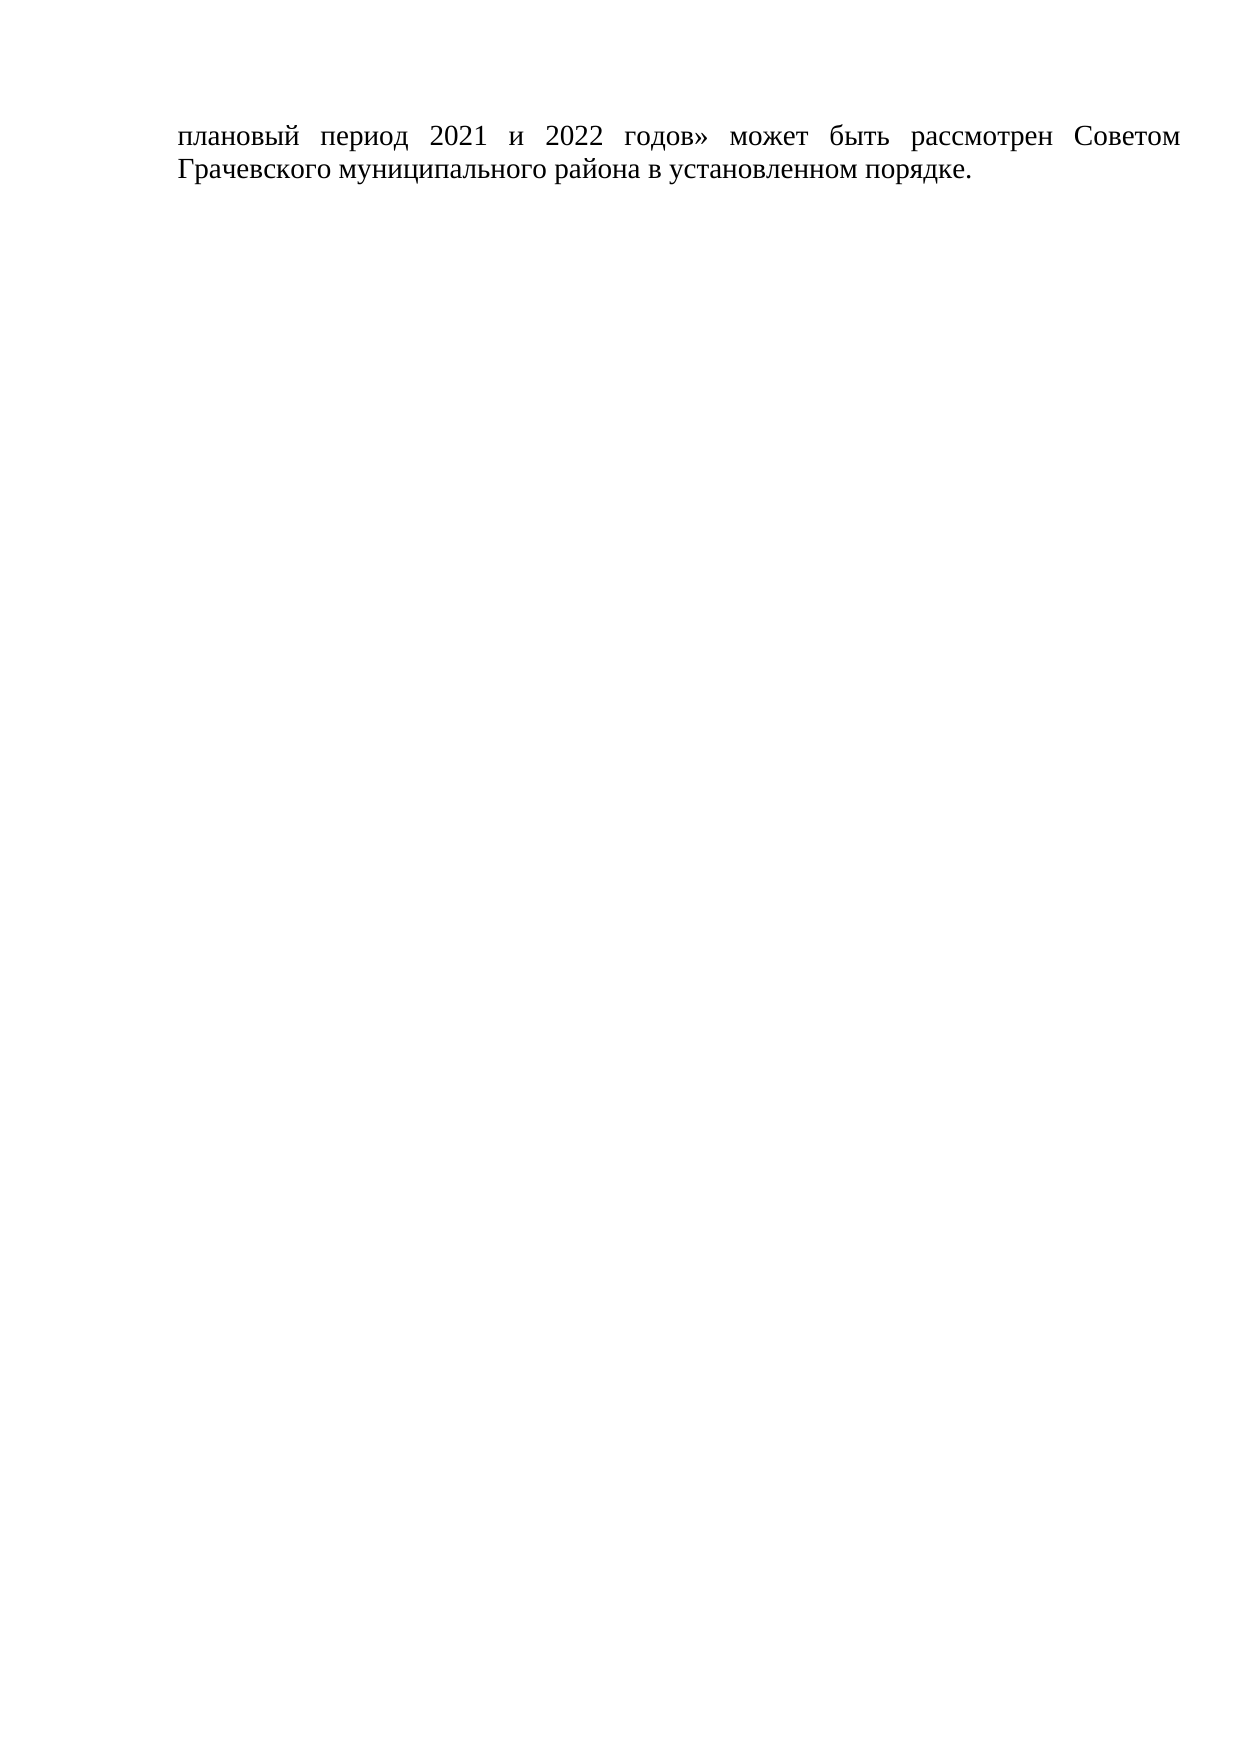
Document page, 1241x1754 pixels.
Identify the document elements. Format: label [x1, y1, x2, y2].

text [177, 118, 1181, 185]
